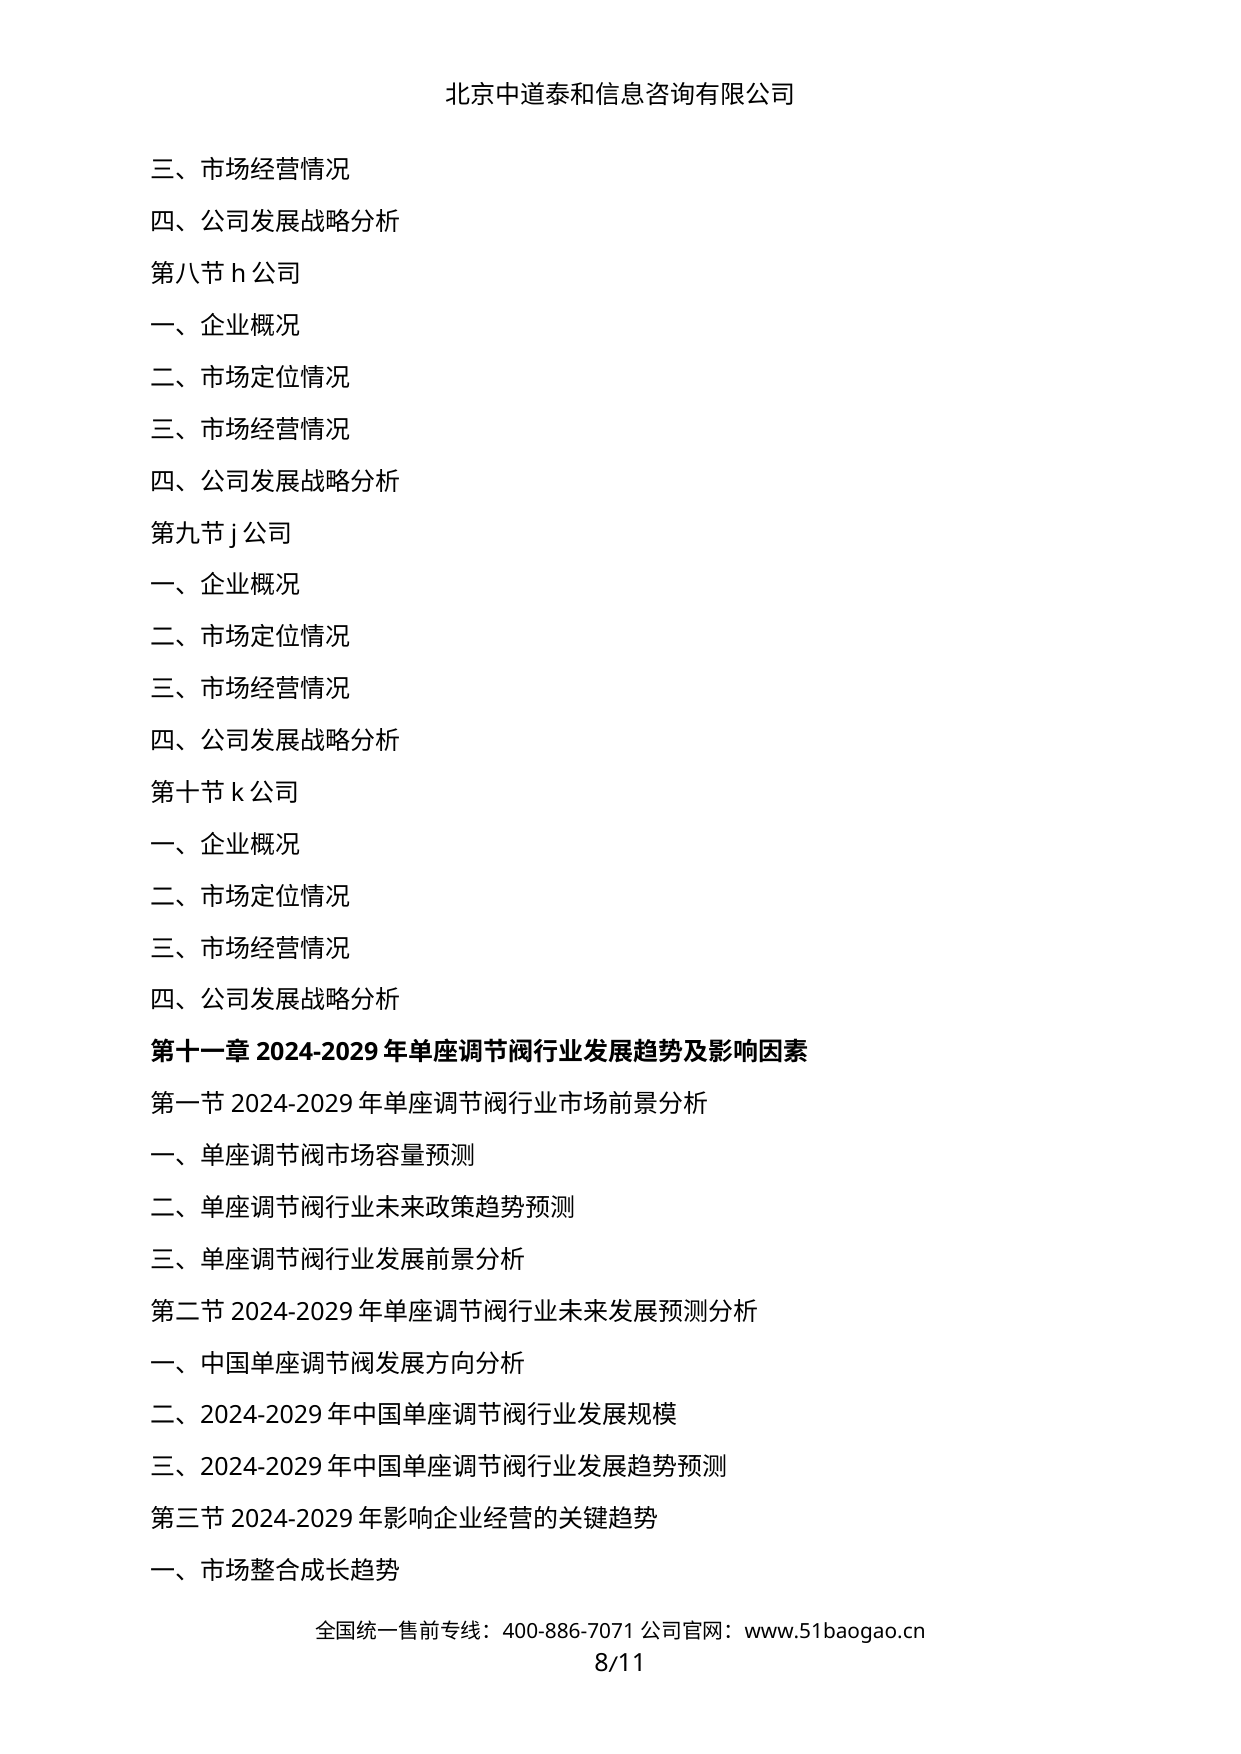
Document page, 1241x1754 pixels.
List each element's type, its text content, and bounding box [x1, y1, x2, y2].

text 一、企业概况 [150, 565, 1090, 601]
text 三、市场经营情况 [150, 669, 1090, 705]
text 第二节 2024-2029年单座调节阀行业未来发展预测分析 [150, 1291, 1090, 1327]
text 二、2024-2029年中国单座调节阀行业发展规模 [150, 1395, 1090, 1431]
text 二、单座调节阀行业未来政策趋势预测 [150, 1187, 1090, 1224]
text 第十一章 2024-2029年单座调节阀行业发展趋势及影响因素 [150, 1032, 1090, 1068]
text 四、公司发展战略分析 [150, 721, 1090, 757]
text 一、中国单座调节阀发展方向分析 [150, 1343, 1090, 1379]
text 第八节 h公司 [150, 254, 1090, 290]
text 第十节 k公司 [150, 772, 1090, 809]
text 三、市场经营情况 [150, 928, 1090, 964]
text 三、2024-2029年中国单座调节阀行业发展趋势预测 [150, 1447, 1090, 1483]
text 一、单座调节阀市场容量预测 [150, 1136, 1090, 1172]
text 第九节 j公司 [150, 513, 1090, 549]
text 一、企业概况 [150, 824, 1090, 861]
text 一、市场整合成长趋势 [150, 1551, 1090, 1587]
text 第三节 2024-2029年影响企业经营的关键趋势 [150, 1499, 1090, 1535]
text 三、单座调节阀行业发展前景分析 [150, 1239, 1090, 1276]
text 二、市场定位情况 [150, 617, 1090, 653]
text 四、公司发展战略分析 [150, 202, 1090, 238]
text 四、公司发展战略分析 [150, 461, 1090, 497]
text 一、企业概况 [150, 306, 1090, 342]
text 二、市场定位情况 [150, 357, 1090, 394]
text 三、市场经营情况 [150, 409, 1090, 446]
text 三、市场经营情况 [150, 150, 1090, 186]
text 四、公司发展战略分析 [150, 980, 1090, 1016]
text 第一节 2024-2029年单座调节阀行业市场前景分析 [150, 1084, 1090, 1120]
text 二、市场定位情况 [150, 876, 1090, 912]
